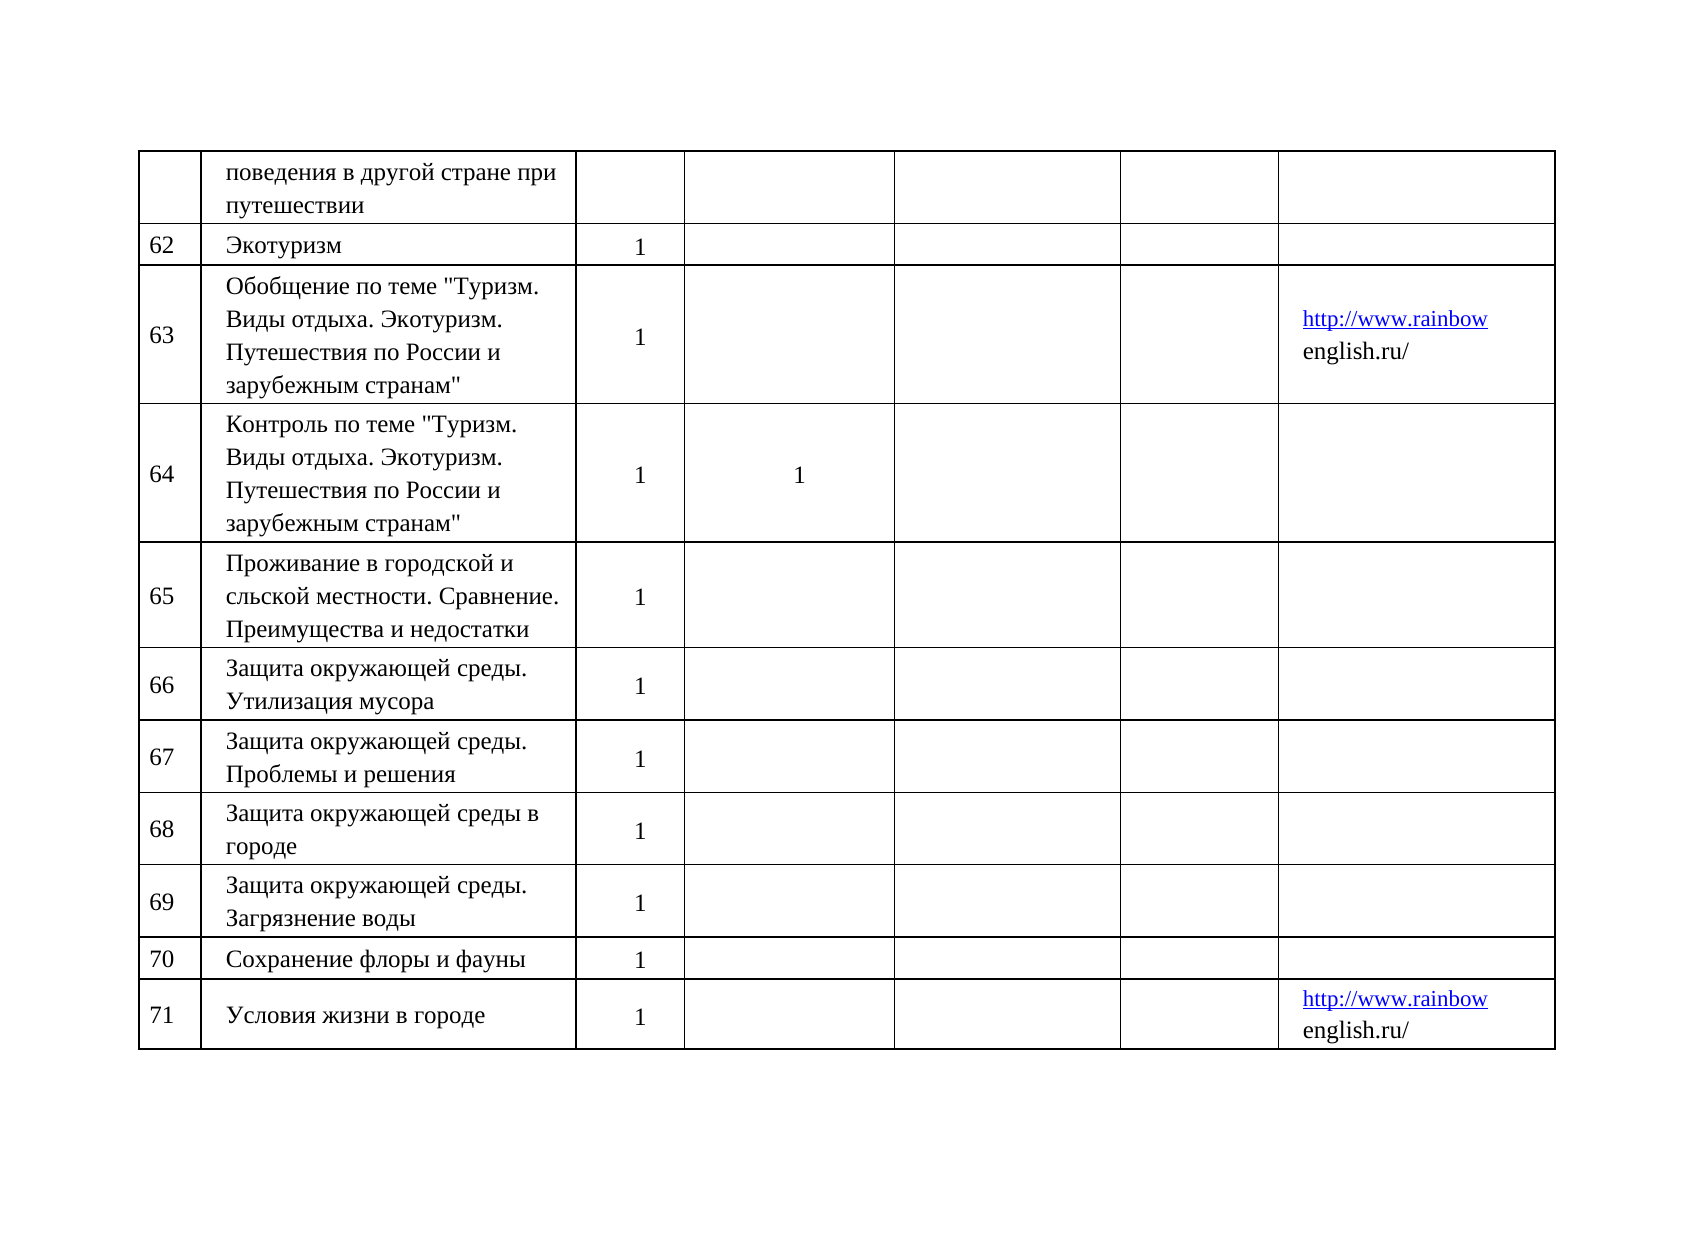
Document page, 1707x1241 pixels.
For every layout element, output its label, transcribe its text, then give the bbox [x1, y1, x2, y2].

table_cell [1279, 648, 1554, 719]
table_cell 65 [140, 543, 200, 647]
table_cell Экотуризм [202, 224, 575, 264]
table_cell [685, 938, 894, 978]
table_cell [1121, 980, 1278, 1048]
table_cell [895, 404, 1120, 541]
table_cell [685, 793, 894, 864]
table_cell [685, 865, 894, 936]
table_cell [685, 224, 894, 264]
table_cell [685, 152, 894, 222]
table_cell [895, 266, 1120, 403]
table_cell 1 [577, 152, 684, 222]
table_cell [685, 721, 894, 791]
table_cell [895, 543, 1120, 647]
table_cell [1121, 266, 1278, 403]
table_cell Сохранение флоры и фауны [202, 938, 575, 978]
table_cell [1279, 721, 1554, 791]
table_cell [1279, 865, 1554, 936]
table_cell 69 [140, 865, 200, 936]
table_cell [1121, 543, 1278, 647]
table_cell Проживание в городской и сльской местности. Сравнение. Преимущества и недостатки [202, 543, 575, 647]
table_cell 1 [577, 224, 684, 264]
table_cell [895, 152, 1120, 222]
table_cell 1 [577, 793, 684, 864]
table_cell Защита окружающей среды. Загрязнение воды [202, 865, 575, 936]
table_cell [1279, 543, 1554, 647]
table_cell [895, 721, 1120, 791]
table_cell 62 [140, 224, 200, 264]
table_cell [895, 224, 1120, 264]
table_cell [895, 865, 1120, 936]
table_cell [1121, 721, 1278, 791]
table_cell [1121, 224, 1278, 264]
table_cell 1 [577, 865, 684, 936]
table_cell [895, 793, 1120, 864]
table_cell [1279, 938, 1554, 978]
table_cell 70 [140, 938, 200, 978]
table_cell [1121, 404, 1278, 541]
table_cell 1 [577, 543, 684, 647]
table_cell 1 [577, 404, 684, 541]
table_cell [1279, 224, 1554, 264]
table_cell 1 [577, 938, 684, 978]
table_cell [1121, 865, 1278, 936]
table_cell Условия жизни в городе [202, 980, 575, 1048]
table_cell [685, 648, 894, 719]
table_cell [1121, 648, 1278, 719]
table_cell Контроль по теме "Туризм. Виды отдыха. Экотуризм. Путешествия по России и зарубежным странам" [202, 404, 575, 541]
table_cell 1 [577, 266, 684, 403]
table_cell 67 [140, 721, 200, 791]
table_cell [685, 543, 894, 647]
table_cell [1279, 793, 1554, 864]
table_cell [1279, 152, 1554, 222]
table_cell [1121, 938, 1278, 978]
table_cell Защита окружающей среды в городе [202, 793, 575, 864]
table_cell [685, 266, 894, 403]
table_cell 61 [140, 152, 200, 222]
table_cell 1 [577, 648, 684, 719]
table_cell 64 [140, 404, 200, 541]
table_cell 66 [140, 648, 200, 719]
table_cell 1 [685, 404, 894, 541]
table_cell 1 [577, 721, 684, 791]
table_cell [685, 980, 894, 1048]
table_cell Защита окружающей среды. Утилизация мусора [202, 648, 575, 719]
table_cell 63 [140, 266, 200, 403]
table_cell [202, 152, 575, 222]
table_cell [1279, 404, 1554, 541]
table_cell [1121, 152, 1278, 222]
table_cell http://www.rainbow english.ru/ [1279, 980, 1554, 1048]
table_cell 68 [140, 793, 200, 864]
table_cell http://www.rainbow english.ru/ [1279, 266, 1554, 403]
table_cell Защита окружающей среды. Проблемы и решения [202, 721, 575, 791]
table_cell [1121, 793, 1278, 864]
table_cell [895, 980, 1120, 1048]
table_cell [895, 648, 1120, 719]
table_cell [895, 938, 1120, 978]
table_cell 1 [577, 980, 684, 1048]
table_cell 71 [140, 980, 200, 1048]
table_cell Обобщение по теме "Туризм. Виды отдыха. Экотуризм. Путешествия по России и зарубежным странам" [202, 266, 575, 403]
